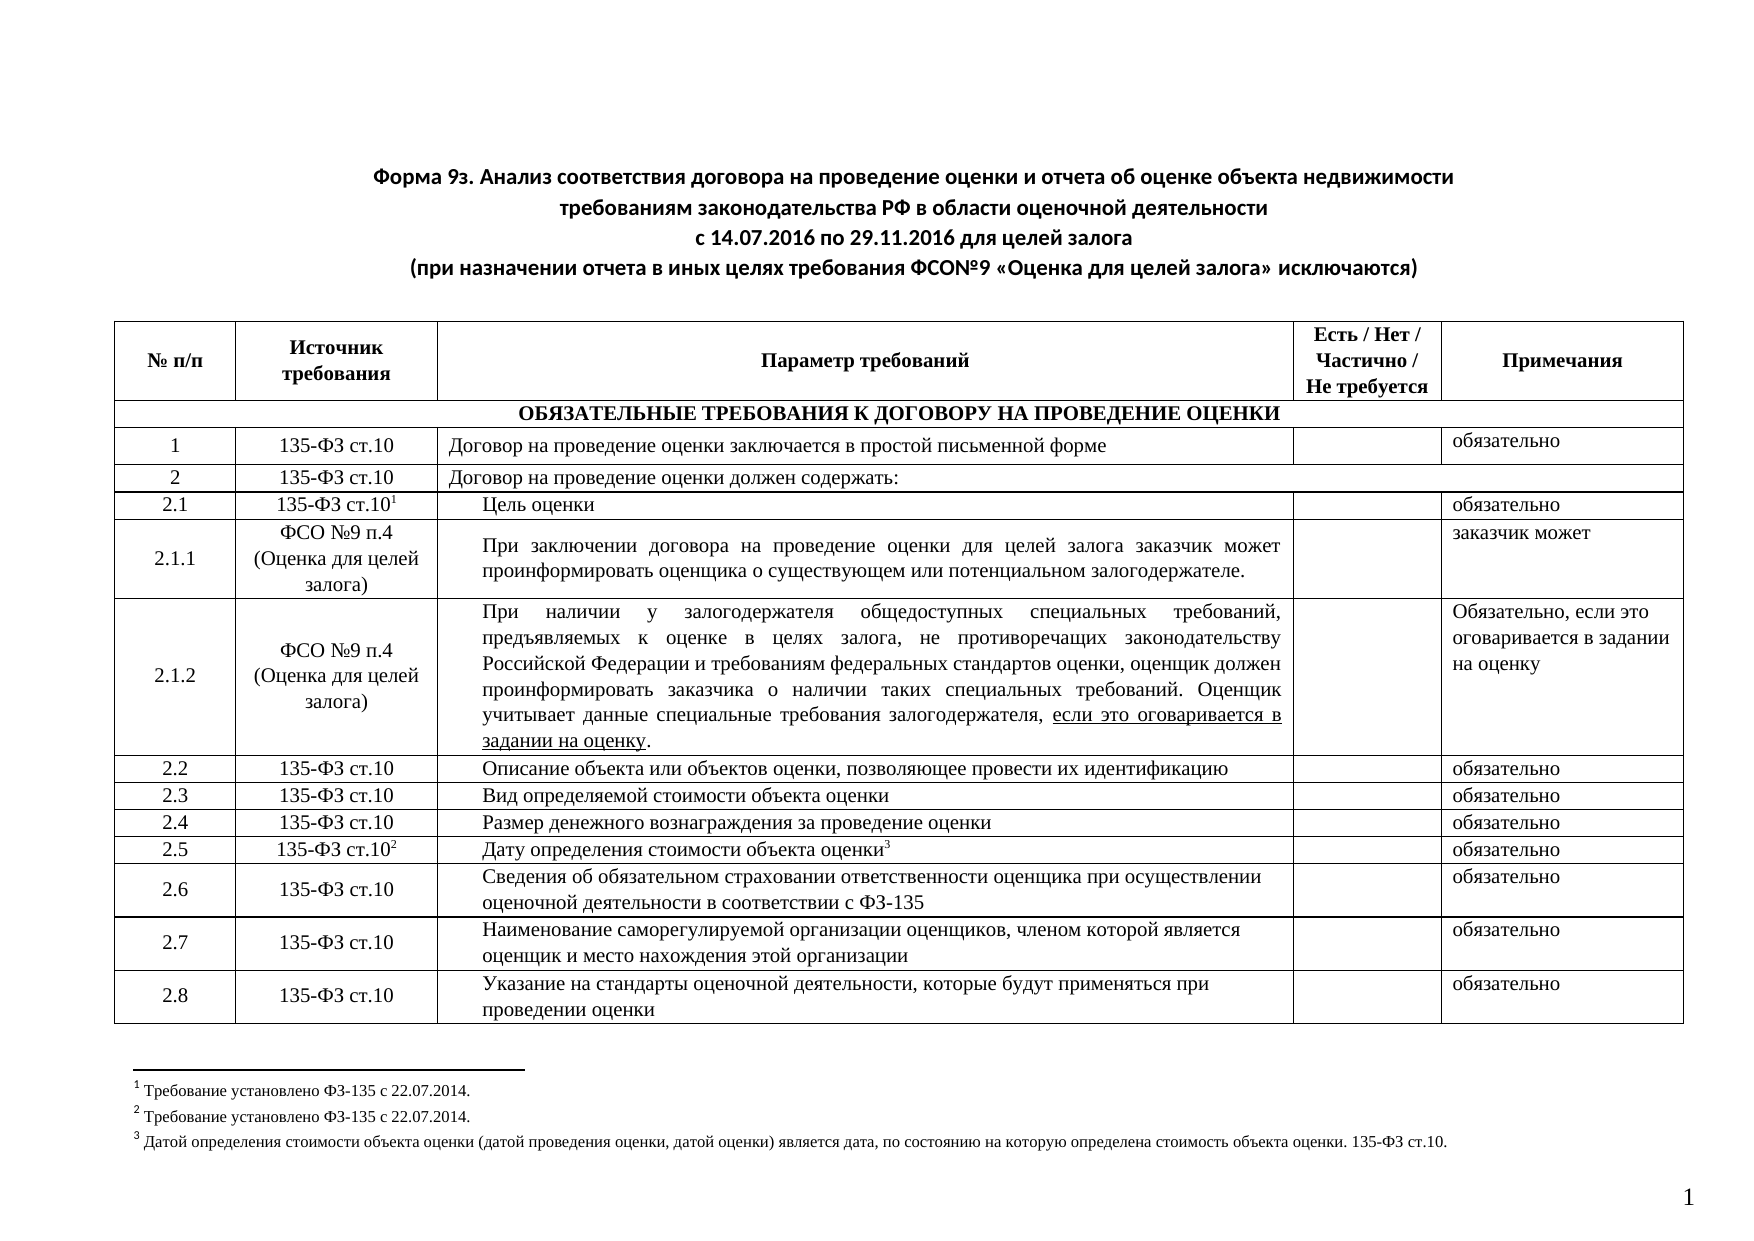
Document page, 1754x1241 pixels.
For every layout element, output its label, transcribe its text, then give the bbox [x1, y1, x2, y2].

table_cell 135-ФЗ ст.10 [236, 493, 437, 518]
table_cell обязательно [1442, 918, 1683, 969]
table_cell 135-ФЗ ст.10 [236, 971, 437, 1023]
table_cell [1294, 756, 1441, 782]
text требованиям законодательства РФ в области оценочной деятельности [133, 193, 1695, 221]
table_cell [1294, 837, 1441, 863]
table_header Есть / Нет / Частично / Не требуется [1294, 322, 1441, 400]
table_header Примечания [1442, 322, 1683, 400]
table_cell [1294, 918, 1441, 969]
table_cell [1294, 783, 1441, 809]
table_cell Обязательно, если это оговаривается в задании на оценку [1442, 599, 1683, 754]
table_cell 135-ФЗ ст.10 [236, 756, 437, 782]
table_cell 2.3 [115, 783, 235, 809]
text (при назначении отчета в иных целях требования ФСО№9 «Оценка для целей залога» исключаются) [133, 253, 1695, 281]
table_cell обязательно [1442, 971, 1683, 1023]
table_cell 135-ФЗ ст.10 [236, 465, 437, 491]
table_cell 2.1.1 [115, 520, 235, 598]
table_cell 2.1 [115, 493, 235, 518]
table_cell ФСО №9 п.4 (Оценка для целей залога) [236, 520, 437, 598]
table_cell [1294, 864, 1441, 916]
table_cell обязательно [1442, 428, 1683, 464]
table_cell 135-ФЗ ст.10 [236, 918, 437, 969]
table_cell Договор на проведение оценки заключается в простой письменной форме [438, 428, 1293, 464]
table_cell ФСО №9 п.4 (Оценка для целей залога) [236, 599, 437, 754]
table_cell 135-ФЗ ст.10 [236, 428, 437, 464]
table_cell Дату определения стоимости объекта оценки [438, 837, 1293, 863]
table_cell 2.6 [115, 864, 235, 916]
text Форма 9з. Анализ соответствия договора на проведение оценки и отчета об оценке объекта недвижимости [133, 162, 1695, 191]
table_cell 2.2 [115, 756, 235, 782]
table_cell 2.4 [115, 810, 235, 836]
table_cell 2.5 [115, 837, 235, 863]
table_cell 2.1.2 [115, 599, 235, 754]
table_header Параметр требований [438, 322, 1293, 400]
table_cell 135-ФЗ ст.10 [236, 837, 437, 863]
table_cell Наименование саморегулируемой организации оценщиков, членом которой является оценщик и место нахождения этой организации [438, 918, 1293, 969]
table_cell При заключении договора на проведение оценки для целей залога заказчик может проинформировать оценщика о существующем или потенциальном залогодержателе. [438, 520, 1293, 598]
table_cell 2 [115, 465, 235, 491]
text с 14.07.2016 по 29.11.2016 для целей залога [133, 223, 1695, 251]
table_cell 135-ФЗ ст.10 [236, 783, 437, 809]
table_cell обязательно [1442, 493, 1683, 518]
table_cell обязательно [1442, 837, 1683, 863]
table_header Источник требования [236, 322, 437, 400]
table_cell ОБЯЗАТЕЛЬНЫЕ ТРЕБОВАНИЯ К ДОГОВОРУ НА ПРОВЕДЕНИЕ ОЦЕНКИ [115, 401, 1683, 427]
table_cell заказчик может [1442, 520, 1683, 598]
table_cell Сведения об обязательном страховании ответственности оценщика при осуществлении оценочной деятельности в соответствии с ФЗ-135 [438, 864, 1293, 916]
table_cell Описание объекта или объектов оценки, позволяющее провести их идентификацию [438, 756, 1293, 782]
table_cell 2.7 [115, 918, 235, 969]
table_cell Вид определяемой стоимости объекта оценки [438, 783, 1293, 809]
table_cell обязательно [1442, 810, 1683, 836]
table_cell Размер денежного вознаграждения за проведение оценки [438, 810, 1293, 836]
table_cell 135-ФЗ ст.10 [236, 864, 437, 916]
table_cell 135-ФЗ ст.10 [236, 810, 437, 836]
table_cell 1 [115, 428, 235, 464]
table_cell 2.8 [115, 971, 235, 1023]
table_cell обязательно [1442, 756, 1683, 782]
table_cell обязательно [1442, 864, 1683, 916]
table_cell [1294, 599, 1441, 754]
table_cell [1294, 971, 1441, 1023]
table_cell Цель оценки [438, 493, 1293, 518]
table_header № п/п [115, 322, 235, 400]
table_cell Указание на стандарты оценочной деятельности, которые будут применяться при проведении оценки [438, 971, 1293, 1023]
table_cell [1294, 520, 1441, 598]
table_cell Договор на проведение оценки должен содержать: [438, 465, 1683, 491]
table_cell обязательно [1442, 783, 1683, 809]
table_cell [1294, 428, 1441, 464]
table_cell [1294, 810, 1441, 836]
table_cell При наличии у залогодержателя общедоступных специальных требований, предъявляемых к оценке в целях залога, не противоречащих законодательству Российской Федерации и требованиям федеральных стандартов оценки, оценщик должен проинформировать заказчика о наличии таких специальных требований. Оценщик учитывает данные специальные требования залогодержателя, если это оговаривается в задании на оценку. [438, 599, 1293, 754]
table_cell [1294, 493, 1441, 518]
